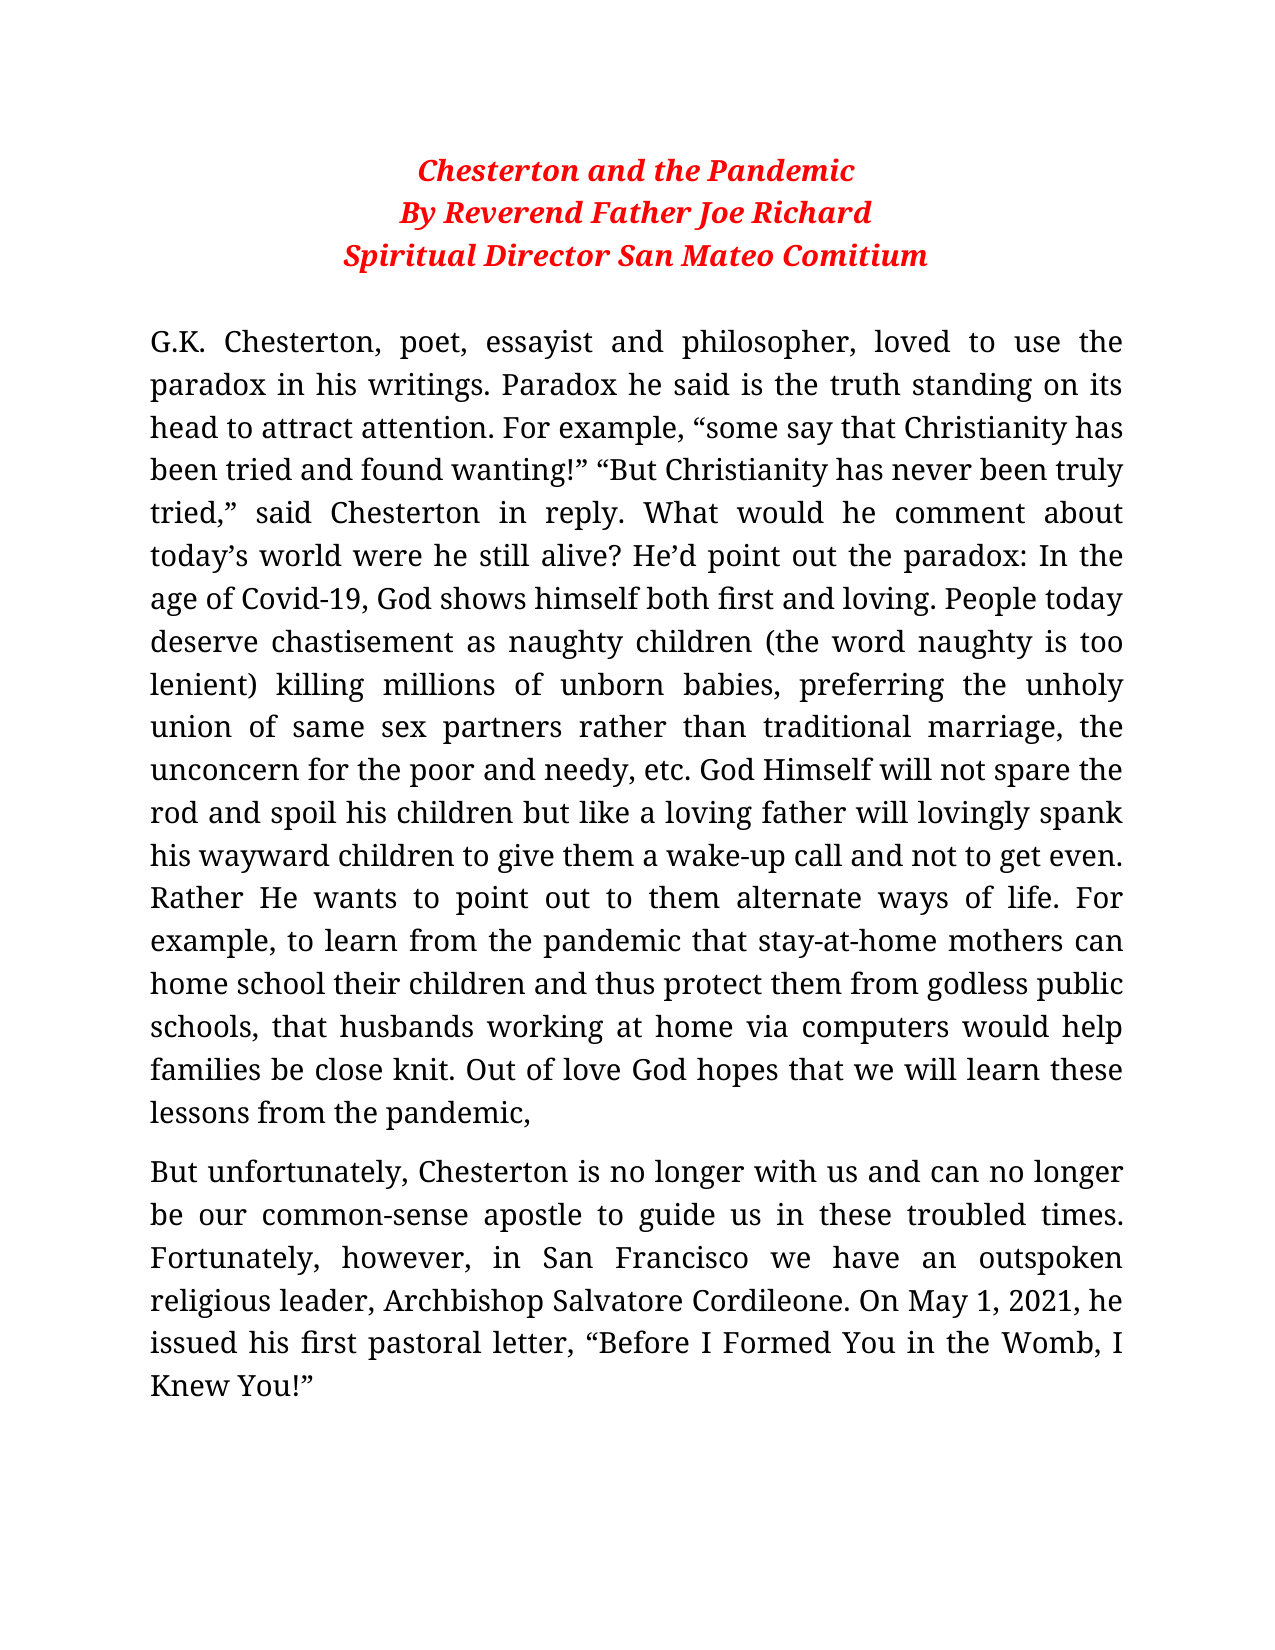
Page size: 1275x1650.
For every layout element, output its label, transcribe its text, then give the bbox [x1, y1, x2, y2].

text But unfortunately, Chesterton is no longer with us and can no longer be our common-sense apostle to guide us in these troubled times. Fortunately, however, in San Francisco we have an outspoken religious leader, Archbishop Salvatore Cordileone. On May 1, 2021, he issued his first pastoral letter, “Before I Formed You in the Womb, I Knew You!” [150, 1151, 1125, 1405]
text By Reverend Father Joe Richard [150, 193, 1125, 232]
text G.K. Chesterton, poet, essayist and philosopher, loved to use the paradox in his writings. Paradox he said is the truth standing on its head to attract attention. For example, “some say that Christianity has been tried and found wanting!” “But Christianity has never been truly tried,” said Chesterton in reply. What would he comment about today’s world were he still alive? He’d point out the paradox: In the age of Covid-19, God shows himself both first and loving. People today deserve chastisement as naughty children (the word naughty is too lenient) killing millions of unborn babies, preferring the unholy union of same sex partners rather than traditional marriage, the unconcern for the poor and needy, etc. God Himself will not spare the rod and spoil his children but like a loving father will lovingly spank his wayward children to give them a wake-up call and not to get even. Rather He wants to point out to them alternate ways of life. For example, to learn from the pandemic that stay-at-home mothers can home school their children and thus protect them from godless public schools, that husbands working at home via computers would help families be close knit. Out of love God hopes that we will learn these lessons from the pandemic, [150, 321, 1125, 1132]
text Spiritual Director San Mateo Comitium [150, 236, 1125, 275]
text Chesterton and the Pandemic [150, 150, 1125, 190]
